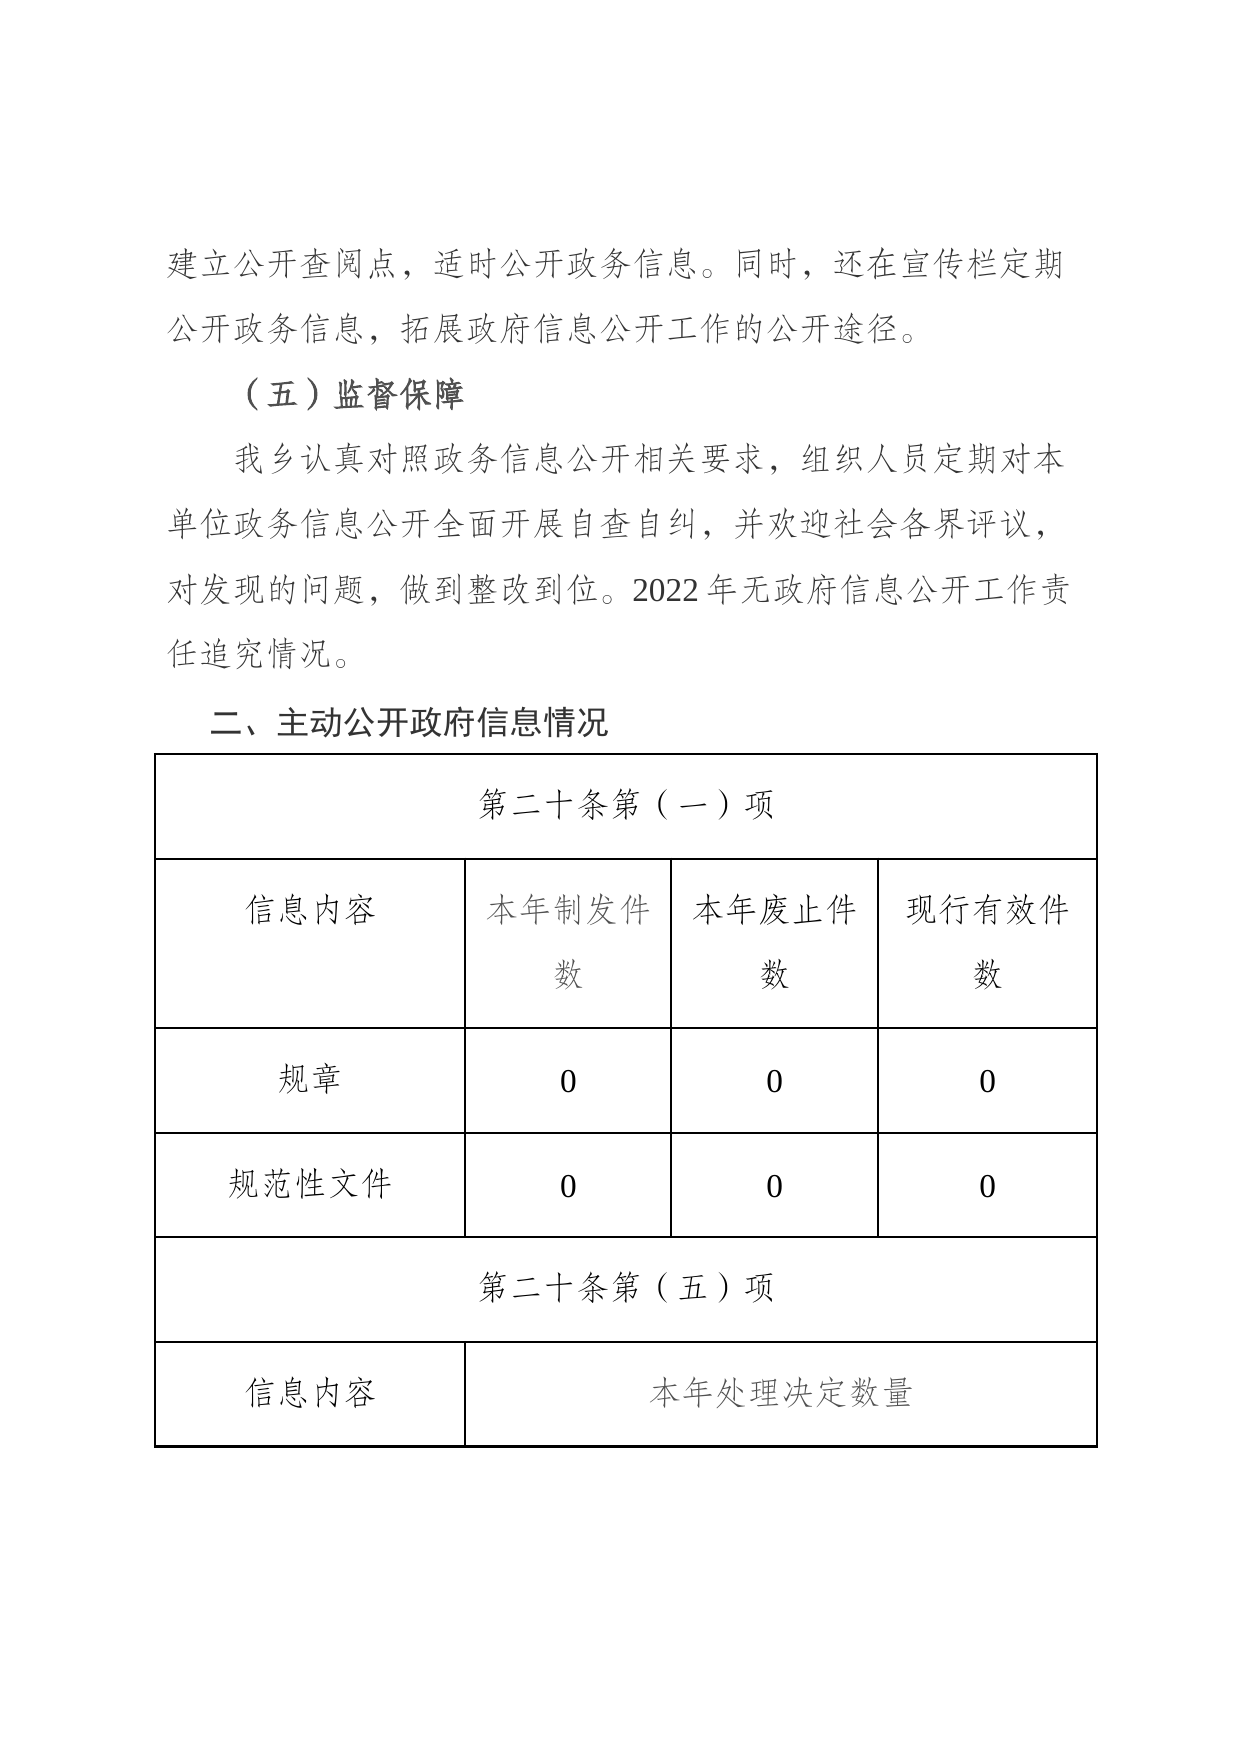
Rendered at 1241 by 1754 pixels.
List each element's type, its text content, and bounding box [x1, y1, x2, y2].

table_cell 0 [879, 1029, 1096, 1132]
table_cell 0 [466, 1134, 670, 1236]
table_cell 信息内容 [156, 1343, 464, 1445]
table_cell 0 [466, 1029, 670, 1132]
table_cell 0 [672, 1029, 877, 1132]
table_cell 第二十条第（五）项 [156, 1238, 1096, 1341]
table_cell 规章 [156, 1029, 464, 1132]
table_cell 规范性文件 [156, 1134, 464, 1236]
text 我乡认真对照政务信息公开相关要求，组织人员定期对本单位政务信息公开全面开展自查自纠，并欢迎社会各界评议，对发现的问题，做到整改到位。2022年无政府信息公开工作责任追究情况。 [165, 428, 1087, 688]
table_cell 现行有效件数 [879, 860, 1096, 1027]
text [165, 233, 1087, 363]
text 二、主动公开政府信息情况 [165, 688, 1087, 753]
table_cell 本年废止件数 [672, 860, 877, 1027]
table_cell 本年处理决定数量 [466, 1343, 1096, 1445]
text （五）监督保障 [165, 363, 1087, 428]
table_cell 0 [672, 1134, 877, 1236]
table_cell 信息内容 [156, 860, 464, 1027]
table_header 第二十条第（一）项 [156, 755, 1096, 857]
table_cell 0 [879, 1134, 1096, 1236]
table_cell 本年制发件数 [466, 860, 670, 1027]
